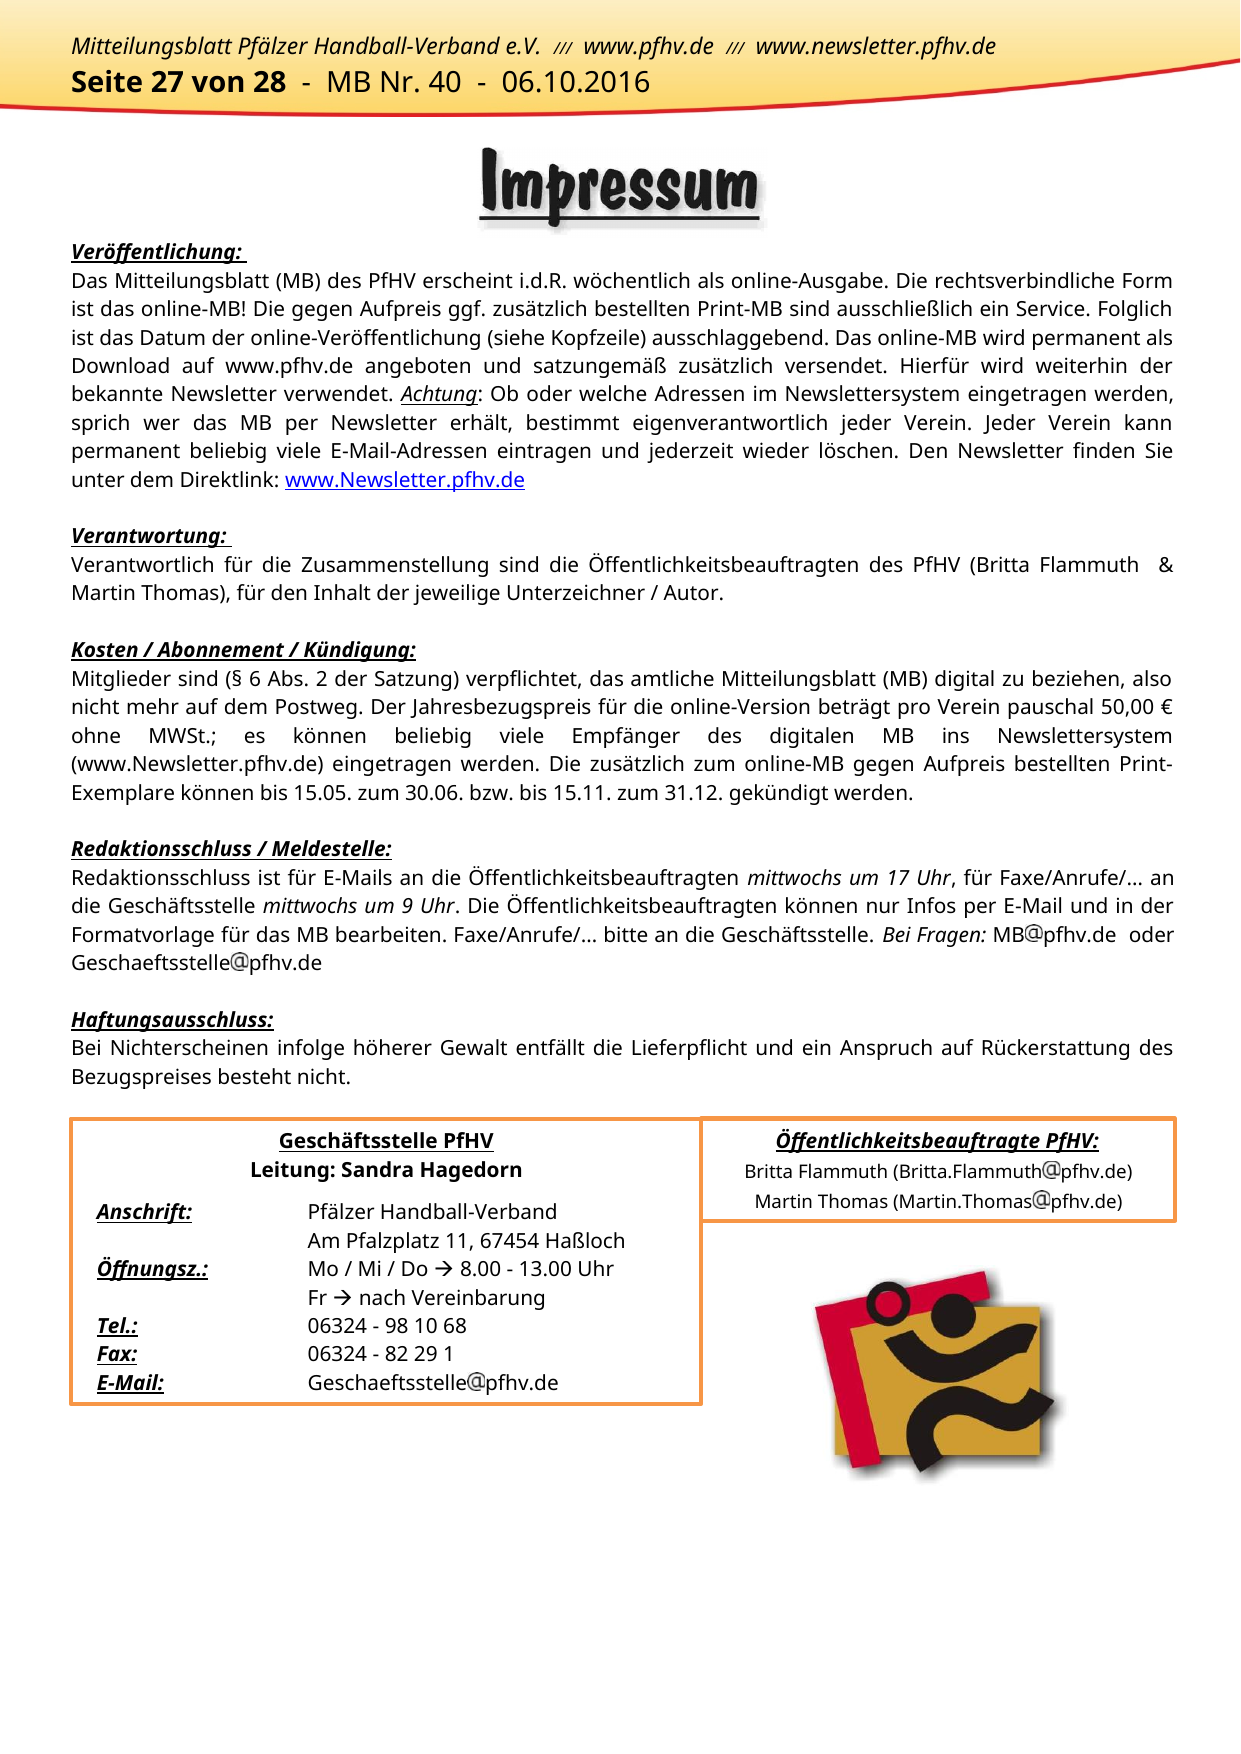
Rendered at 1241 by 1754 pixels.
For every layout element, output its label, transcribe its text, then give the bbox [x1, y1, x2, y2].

picture [1025, 924, 1043, 942]
text Kosten / Abonnement / Kündigung: [71, 635, 1175, 664]
text Redaktionsschluss / Meldestelle: [71, 834, 1175, 863]
text Verantwortlich für die Zusammenstellung sind die Öffentlichkeitsbeauftragten des PfHV (Britta Flammuth & Martin Thomas), für den Inhalt der jeweilige Unterzeichner / Autor. [71, 550, 1175, 607]
picture [1042, 1161, 1061, 1179]
text Mitglieder sind (§ 6 Abs. 2 der Satzung) verpflichtet, das amtliche Mitteilungsblatt (MB) digital zu beziehen, also nicht mehr auf dem Postweg. Der Jahresbezugspreis für die online-Version beträgt pro Verein pauschal 50,00 € ohne MWSt.; es können beliebig viele Empfänger des digitalen MB ins Newslettersystem (www.Newsletter.pfhv.de) eingetragen werden. Die zusätzlich zum online-MB gegen Aufpreis bestellten Print-Exemplare können bis 15.05. zum 30.06. bzw. bis 15.11. zum 31.12. gekündigt werden. [71, 664, 1175, 806]
picture [230, 952, 249, 971]
picture [810, 1265, 1070, 1487]
picture [1032, 1190, 1051, 1209]
text Das Mitteilungsblatt (MB) des PfHV erscheint i.d.R. wöchentlich als online-Ausgabe. Die rechtsverbindliche Form ist das online-MB! Die gegen Aufpreis ggf. zusätzlich bestellten Print-MB sind ausschließlich ein Service. Folglich ist das Datum der online-Veröffentlichung (siehe Kopfzeile) ausschlaggebend. Das online-MB wird permanent als Download auf www.pfhv.de angeboten und satzungemäß zusätzlich versendet. Hierfür wird weiterhin der bekannte Newsletter verwendet. Achtung: Ob oder welche Adressen im Newslettersystem eingetragen werden, sprich wer das MB per Newsletter erhält, bestimmt eigenverantwortlich jeder Verein. Jeder Verein kann permanent beliebig viele E-Mail-Adressen eintragen und jederzeit wieder löschen. Den Newsletter finden Sie unter dem Direktlink: www.Newsletter.pfhv.de [71, 266, 1175, 493]
picture [0, 0, 1241, 117]
text Redaktionsschluss ist für E-Mails an die Öffentlichkeitsbeauftragten mittwochs um 17 Uhr, für Faxe/Anrufe/… an die Geschäftsstelle mittwochs um 9 Uhr. Die Öffentlichkeitsbeauftragten können nur Infos per E-Mail und in der Formatvorlage für das MB bearbeiten. Faxe/Anrufe/… bitte an die Geschäftsstelle. Bei Fragen: MBpfhv.de oder Geschaeftsstellepfhv.de [71, 863, 1175, 977]
picture [467, 1372, 485, 1391]
text Veröffentlichung: [71, 237, 1175, 266]
text Bei Nichterscheinen infolge höherer Gewalt entfällt die Lieferpflicht und ein Anspruch auf Rückerstattung des Bezugspreises besteht nicht. [71, 1033, 1175, 1090]
text Verantwortung: [71, 522, 1175, 550]
text Haftungsausschluss: [71, 1005, 1175, 1033]
picture [477, 147, 769, 238]
